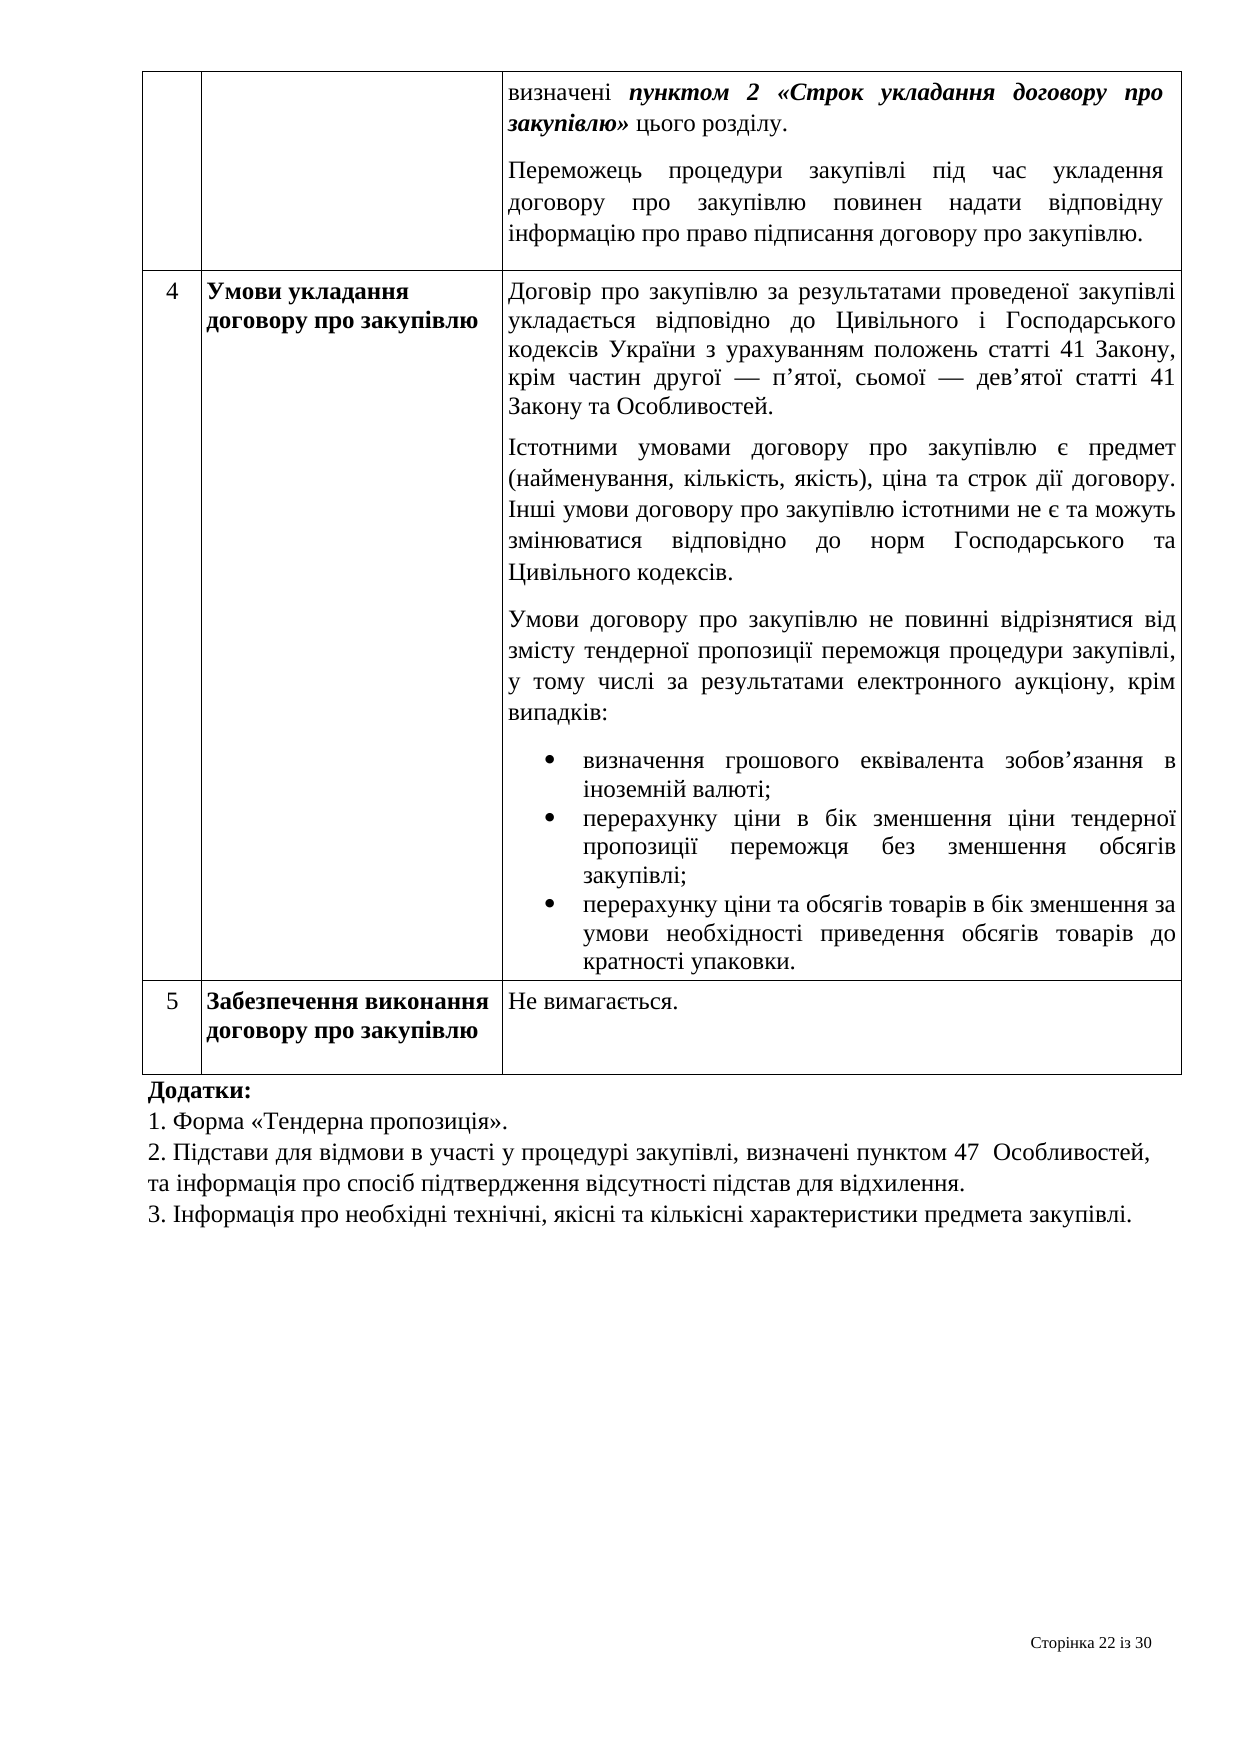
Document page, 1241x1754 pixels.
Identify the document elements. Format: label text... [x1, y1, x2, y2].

table_cell 5 [143, 981, 201, 1074]
table_cell 3 [143, 72, 201, 270]
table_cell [503, 72, 1181, 270]
table_cell 4 [143, 271, 201, 980]
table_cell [202, 72, 502, 270]
table_cell Умови укладання договору про закупівлю [202, 271, 502, 980]
text 3. Інформація про необхідні технічні, якісні та кількісні характеристики предмета закупівлі. [148, 1199, 1152, 1228]
table_cell Забезпечення виконання договору про закупівлю [202, 981, 502, 1074]
text 1. Форма «Тендерна пропозиція». [148, 1106, 1152, 1134]
text Додатки: [148, 1075, 1152, 1103]
text 2. Підстави для відмови в участі у процедурі закупівлі, визначені пунктом 47 Особливостей, та інформація про спосіб підтвердження відсутності підстав для відхилення. [148, 1137, 1152, 1197]
table_cell Не вимагається. [503, 981, 1181, 1074]
table_cell Договір про закупівлю за результатами проведеної закупівлі укладається відповідно до Цивільного і Господарського кодексів України з урахуванням положень статті 41 Закону, крім частин другої — п’ятої, сьомої — дев’ятої статті 41 Закону та Особливостей. Істотними умовами договору про закупівлю є предмет (найменування, кількість, якість), ціна та строк дії договору. Інші умови договору про закупівлю істотними не є та можуть змінюватися відповідно до норм Господарського та Цивільного кодексів. Умови договору про закупівлю не повинні відрізнятися від змісту тендерної пропозиції переможця процедури закупівлі, у тому числі за результатами електронного аукціону, крім випадків: визначення грошового еквівалента зобов’язання в іноземній валюті; перерахунку ціни в бік зменшення ціни тендерної пропозиції переможця без зменшення обсягів закупівлі; перерахунку ціни та обсягів товарів в бік зменшення за умови необхідності приведення обсягів товарів до кратності упаковки. [503, 271, 1181, 980]
